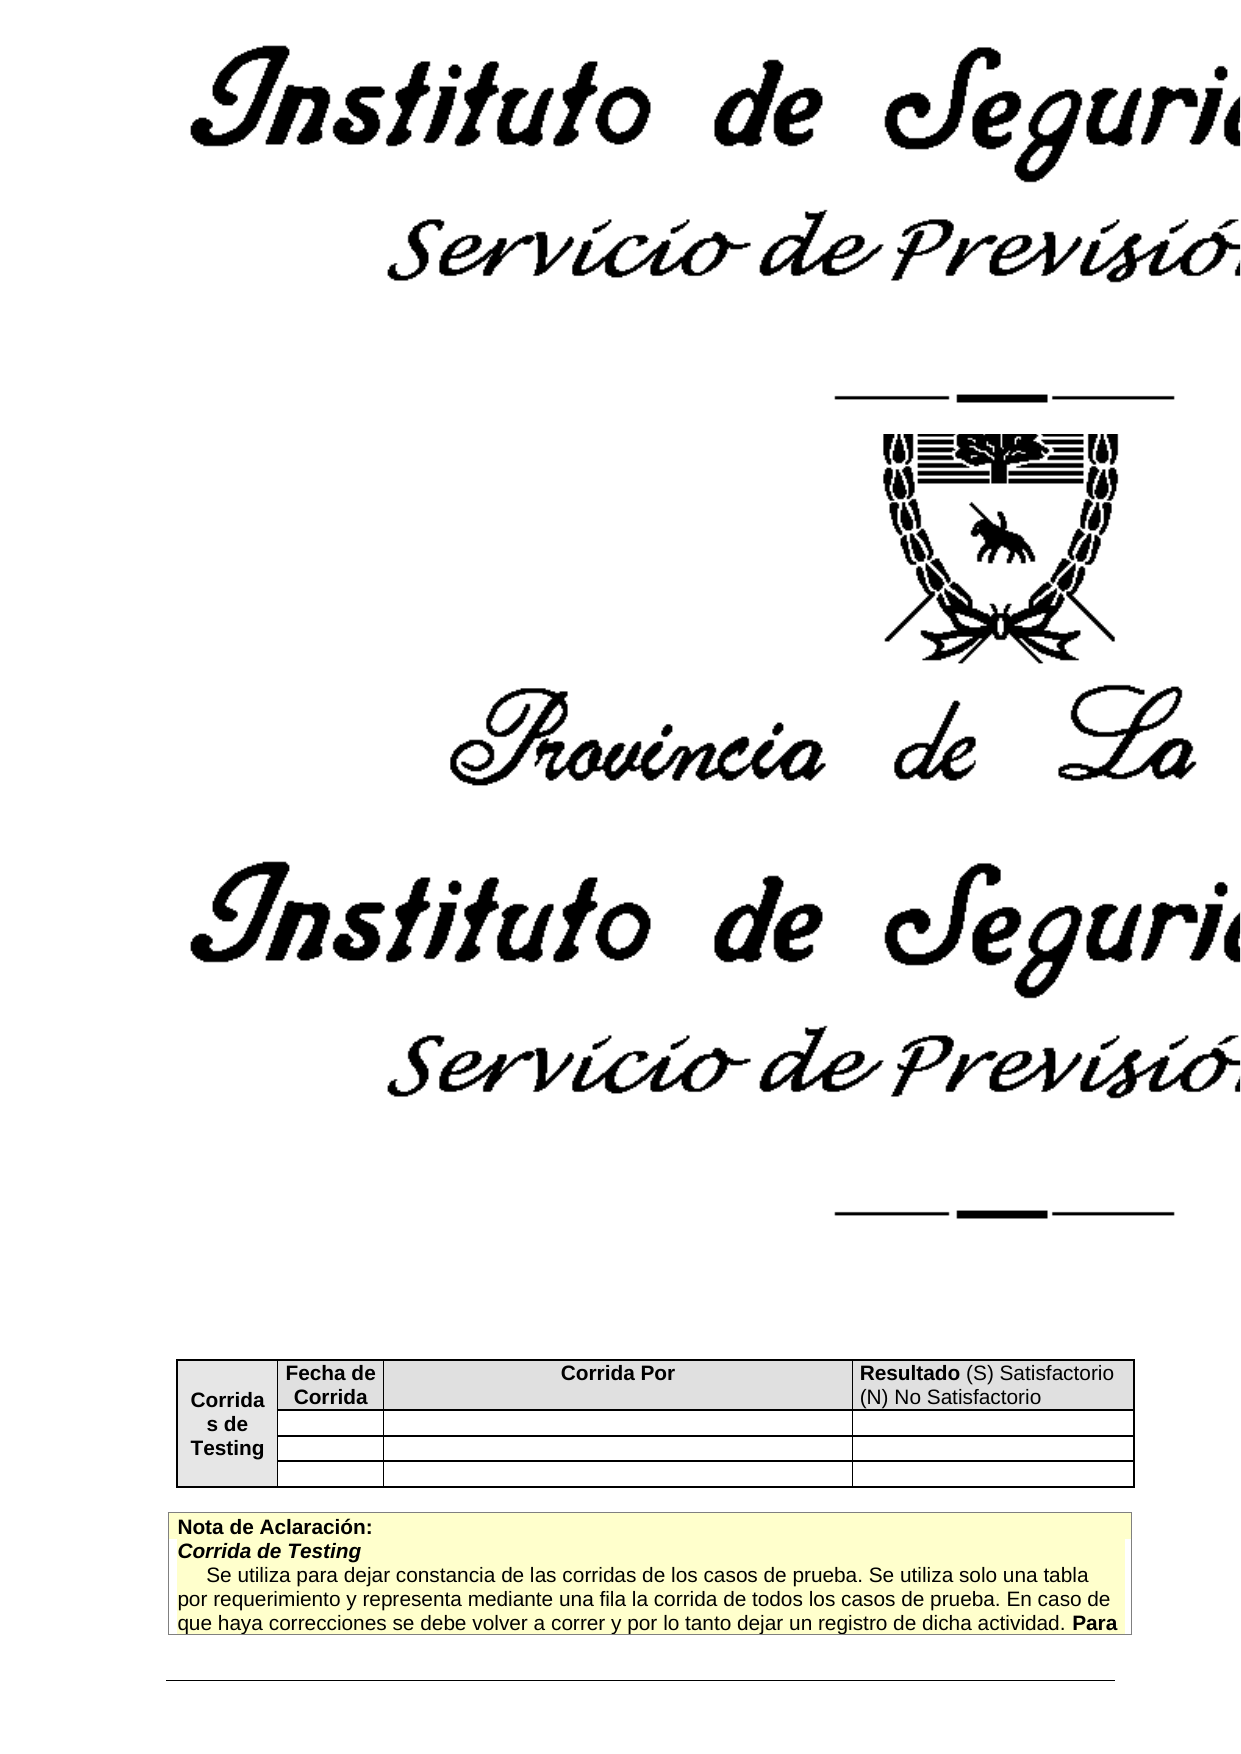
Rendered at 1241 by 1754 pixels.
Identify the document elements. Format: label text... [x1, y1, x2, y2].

table_cell [278, 1462, 383, 1486]
table_header Resultado (S) Satisfactorio (N) No Satisfactorio [853, 1361, 1133, 1409]
text Corrida de Testing [177, 1539, 1125, 1563]
picture [177, 0, 1241, 1250]
table_header Corridas de Testing [178, 1361, 277, 1486]
table_cell [384, 1437, 852, 1460]
text Nota de Aclaración: [169, 1513, 1131, 1539]
table_cell [853, 1437, 1133, 1460]
table_cell [384, 1462, 852, 1486]
table_cell [853, 1411, 1133, 1435]
table_header Fecha de Corrida [278, 1361, 383, 1409]
table_cell [278, 1437, 383, 1460]
table_cell [278, 1411, 383, 1435]
table_header Corrida Por [384, 1361, 852, 1409]
table_cell [384, 1411, 852, 1435]
text Se utiliza para dejar constancia de las corridas de los casos de prueba. Se utiliza solo una tabla por requerimiento y representa mediante una fila la corrida de todos los casos de prueba. En caso de que haya correcciones se debe volver a correr y por lo tanto dejar un registro de dicha actividad. Para los casos de prueba que no den satisfactorios se debe especificar su número en la sección Resultado Ej: Corrida: 1, Corrida por: Juan Martínez, Resultado: N (1 y 4). [177, 1563, 1125, 1634]
table_cell [853, 1462, 1133, 1486]
